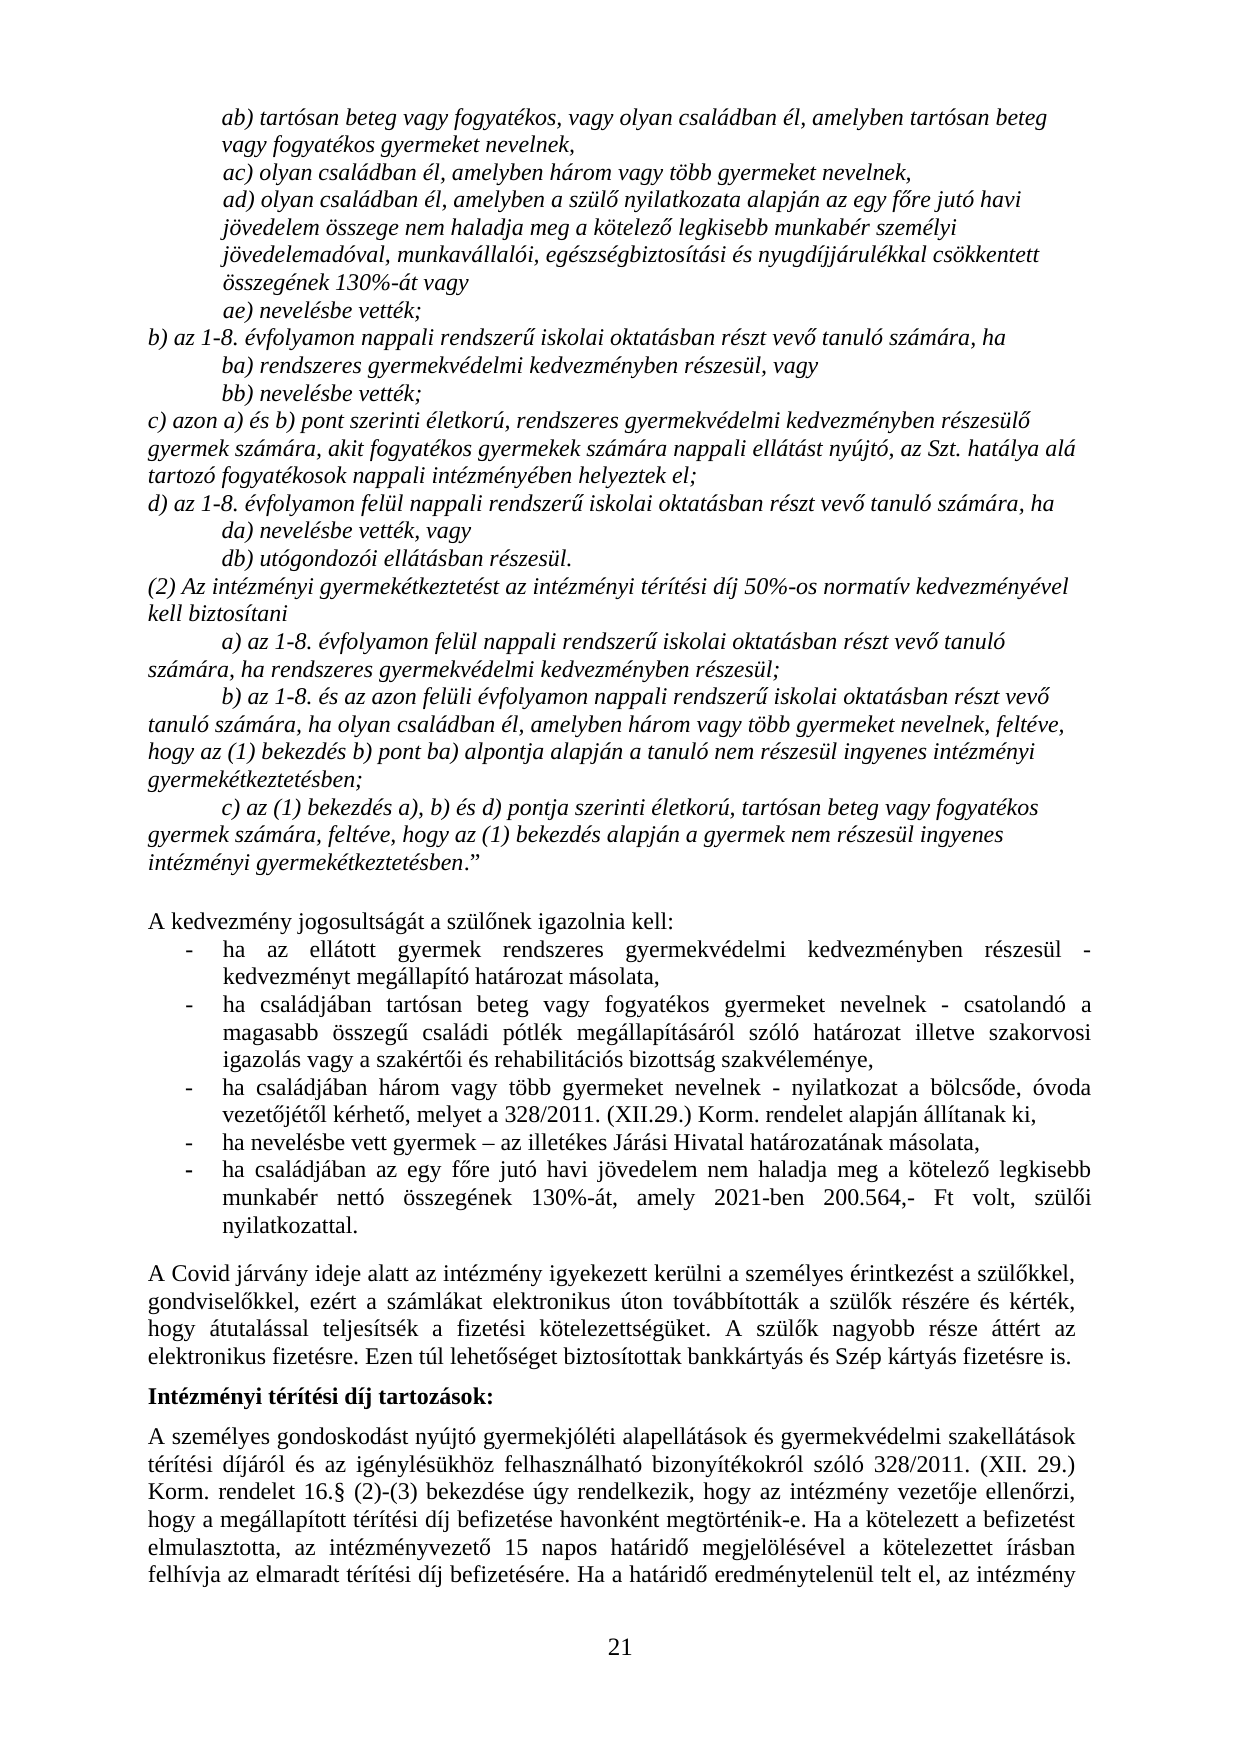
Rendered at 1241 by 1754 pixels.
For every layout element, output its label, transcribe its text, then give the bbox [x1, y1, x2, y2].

list ha családjában tartósan beteg vagy fogyatékos gyermeket nevelnek - csatolandó a magasabb összegű családi pótlék megállapításáról szóló határozat illetve szakorvosi igazolás vagy a szakértői és rehabilitációs bizottság szakvéleménye, [185, 990, 1093, 1073]
text c) azon a) és b) pont szerinti életkorú, rendszeres gyermekvédelmi kedvezményben részesülő gyermek számára, akit fogyatékos gyermekek számára nappali ellátást nyújtó, az Szt. hatálya alá tartozó fogyatékosok nappali intézményében helyeztek el; [148, 406, 1093, 489]
text (2) Az intézményi gyermekétkeztetést az intézményi térítési díj 50%-os normatív kedvezményével kell biztosítani [148, 572, 1093, 627]
text b) az 1-8. és az azon felüli évfolyamon nappali rendszerű iskolai oktatásban részt vevő tanuló számára, ha olyan családban él, amelyben három vagy több gyermeket nevelnek, feltéve, hogy az (1) bekezdés b) pont ba) alpontja alapján a tanuló nem részesül ingyenes intézményi gyermekétkeztetésben; [148, 682, 1093, 793]
text ad) olyan családban él, amelyben a szülő nyilatkozata alapján az egy főre jutó havi jövedelem összege nem haladja meg a kötelező legkisebb munkabér személyi jövedelemadóval, munkavállalói, egészségbiztosítási és nyugdíjjárulékkal csökkentett összegének 130%-át vagy [223, 185, 1093, 296]
text c) az (1) bekezdés a), b) és d) pontja szerinti életkorú, tartósan beteg vagy fogyatékos gyermek számára, feltéve, hogy az (1) bekezdés alapján a gyermek nem részesül ingyenes intézményi gyermekétkeztetésben.” [148, 793, 1093, 875]
list ha családjában három vagy több gyermeket nevelnek - nyilatkozat a bölcsőde, óvoda vezetőjétől kérhető, melyet a 328/2011. (XII.29.) Korm. rendelet alapján állítanak ki, [185, 1073, 1093, 1128]
text db) utógondozói ellátásban részesül. [221, 544, 1093, 572]
list ha nevelésbe vett gyermek – az illetékes Járási Hivatal határozatának másolata, [185, 1128, 1093, 1156]
text da) nevelésbe vették, vagy [221, 517, 1093, 544]
text ab) tartósan beteg vagy fogyatékos, vagy olyan családban él, amelyben tartósan beteg vagy fogyatékos gyermeket nevelnek, [221, 102, 1093, 158]
text ac) olyan családban él, amelyben három vagy több gyermeket nevelnek, [223, 158, 1093, 185]
list A kedvezmény jogosultságát a szülőnek igazolnia kell: [148, 907, 1093, 935]
text a) az 1-8. évfolyamon felül nappali rendszerű iskolai oktatásban részt vevő tanuló számára, ha rendszeres gyermekvédelmi kedvezményben részesül; [148, 627, 1093, 682]
text ae) nevelésbe vették; [223, 296, 1093, 323]
text Intézményi térítési díj tartozások: [148, 1382, 1077, 1410]
list ha családjában az egy főre jutó havi jövedelem nem haladja meg a kötelező legkisebb munkabér nettó összegének 130%-át, amely 2021-ben 200.564,- Ft volt, szülői nyilatkozattal. [185, 1156, 1093, 1238]
text b) az 1-8. évfolyamon nappali rendszerű iskolai oktatásban részt vevő tanuló számára, ha [148, 323, 1093, 351]
text ba) rendszeres gyermekvédelmi kedvezményben részesül, vagy [148, 351, 1093, 378]
text d) az 1-8. évfolyamon felül nappali rendszerű iskolai oktatásban részt vevő tanuló számára, ha [148, 489, 1093, 517]
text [148, 1422, 1077, 1588]
text bb) nevelésbe vették; [148, 378, 1093, 406]
list ha az ellátott gyermek rendszeres gyermekvédelmi kedvezményben részesül - kedvezményt megállapító határozat másolata, [185, 935, 1093, 990]
text A Covid járvány ideje alatt az intézmény igyekezett kerülni a személyes érintkezést a szülőkkel, gondviselőkkel, ezért a számlákat elektronikus úton továbbították a szülők részére és kérték, hogy átutalással teljesítsék a fizetési kötelezettségüket. A szülők nagyobb része áttért az elektronikus fizetésre. Ezen túl lehetőséget biztosítottak bankkártyás és Szép kártyás fizetésre is. [148, 1259, 1077, 1369]
